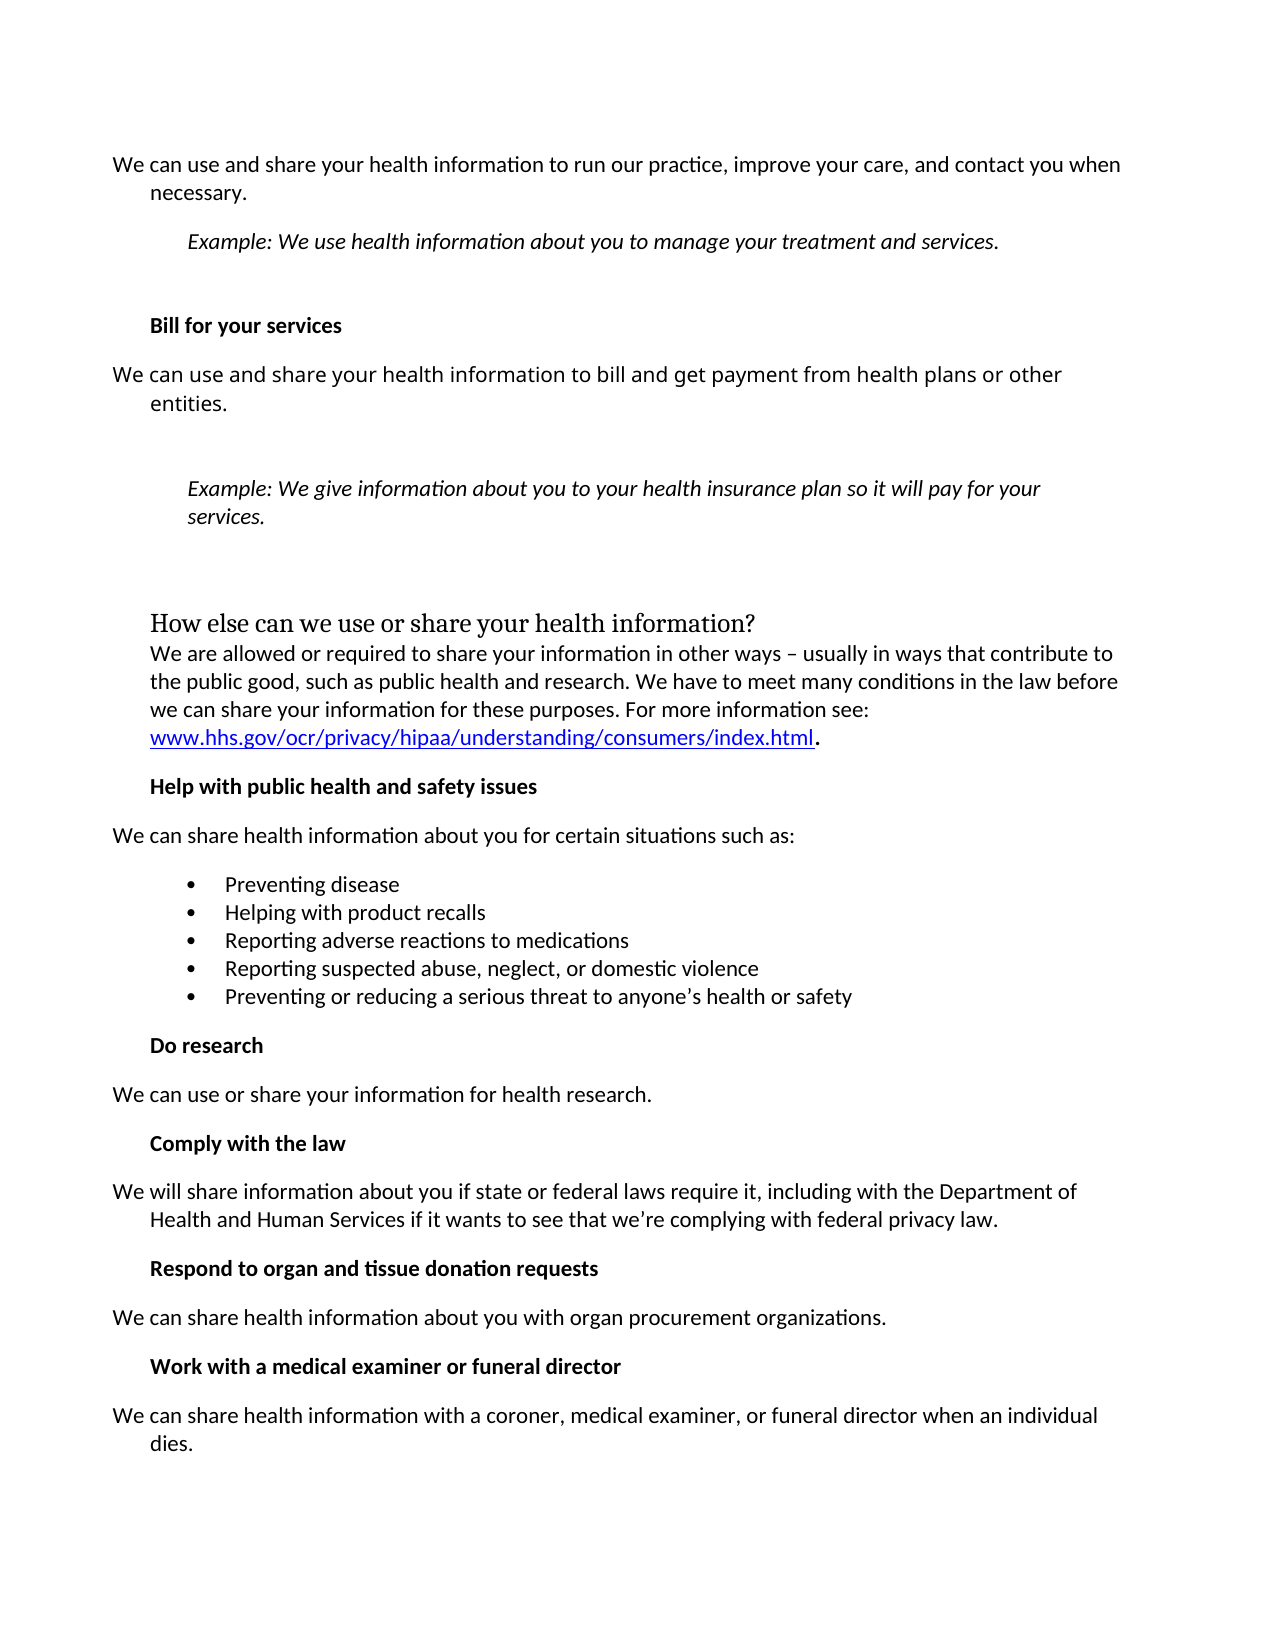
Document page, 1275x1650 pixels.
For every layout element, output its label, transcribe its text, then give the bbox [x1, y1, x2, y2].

text We can use and share your health information to run our practice, improve your care, and contact you when necessary. [112, 150, 1125, 206]
text We will share information about you if state or federal laws require it, including with the Department of Health and Human Services if it wants to see that we’re complying with federal privacy law. [112, 1177, 1125, 1233]
text We can share health information about you with organ procurement organizations. [112, 1303, 1125, 1331]
text We can use and share your health information to bill and get payment from health plans or other entities. [112, 361, 1125, 417]
text We are allowed or required to share your information in other ways – usually in ways that contribute to the public good, such as public health and research. We have to meet many conditions in the law before we can share your information for these purposes. For more information see: www.hhs.gov/ocr/privacy/hipaa/understanding/consumers/index.html. [150, 639, 1125, 751]
text Example: We give information about you to your health insurance plan so it will pay for your services. [187, 474, 1125, 531]
text Do research [150, 1031, 1125, 1059]
text Comply with the law [150, 1129, 1125, 1157]
text Bill for your services [150, 312, 1125, 340]
text Help with public health and safety issues [150, 772, 1125, 800]
list Reporting adverse reactions to medications [187, 926, 1125, 954]
list Preventing or reducing a serious threat to anyone’s health or safety [187, 982, 1125, 1010]
list Preventing disease [187, 870, 1125, 898]
list Helping with product recalls [187, 898, 1125, 926]
text Work with a medical examiner or funeral director [150, 1352, 1125, 1380]
list Reporting suspected abuse, neglect, or domestic violence [187, 954, 1125, 982]
text We can share health information about you for certain situations such as: [112, 821, 1125, 849]
text We can use or share your information for health research. [112, 1080, 1125, 1108]
text Respond to organ and tissue donation requests [150, 1254, 1125, 1282]
text We can share health information with a coroner, medical examiner, or funeral director when an individual dies. [112, 1401, 1125, 1457]
text Example: We use health information about you to manage your treatment and services. [187, 227, 1125, 255]
text How else can we use or share your health information? [150, 608, 1125, 639]
